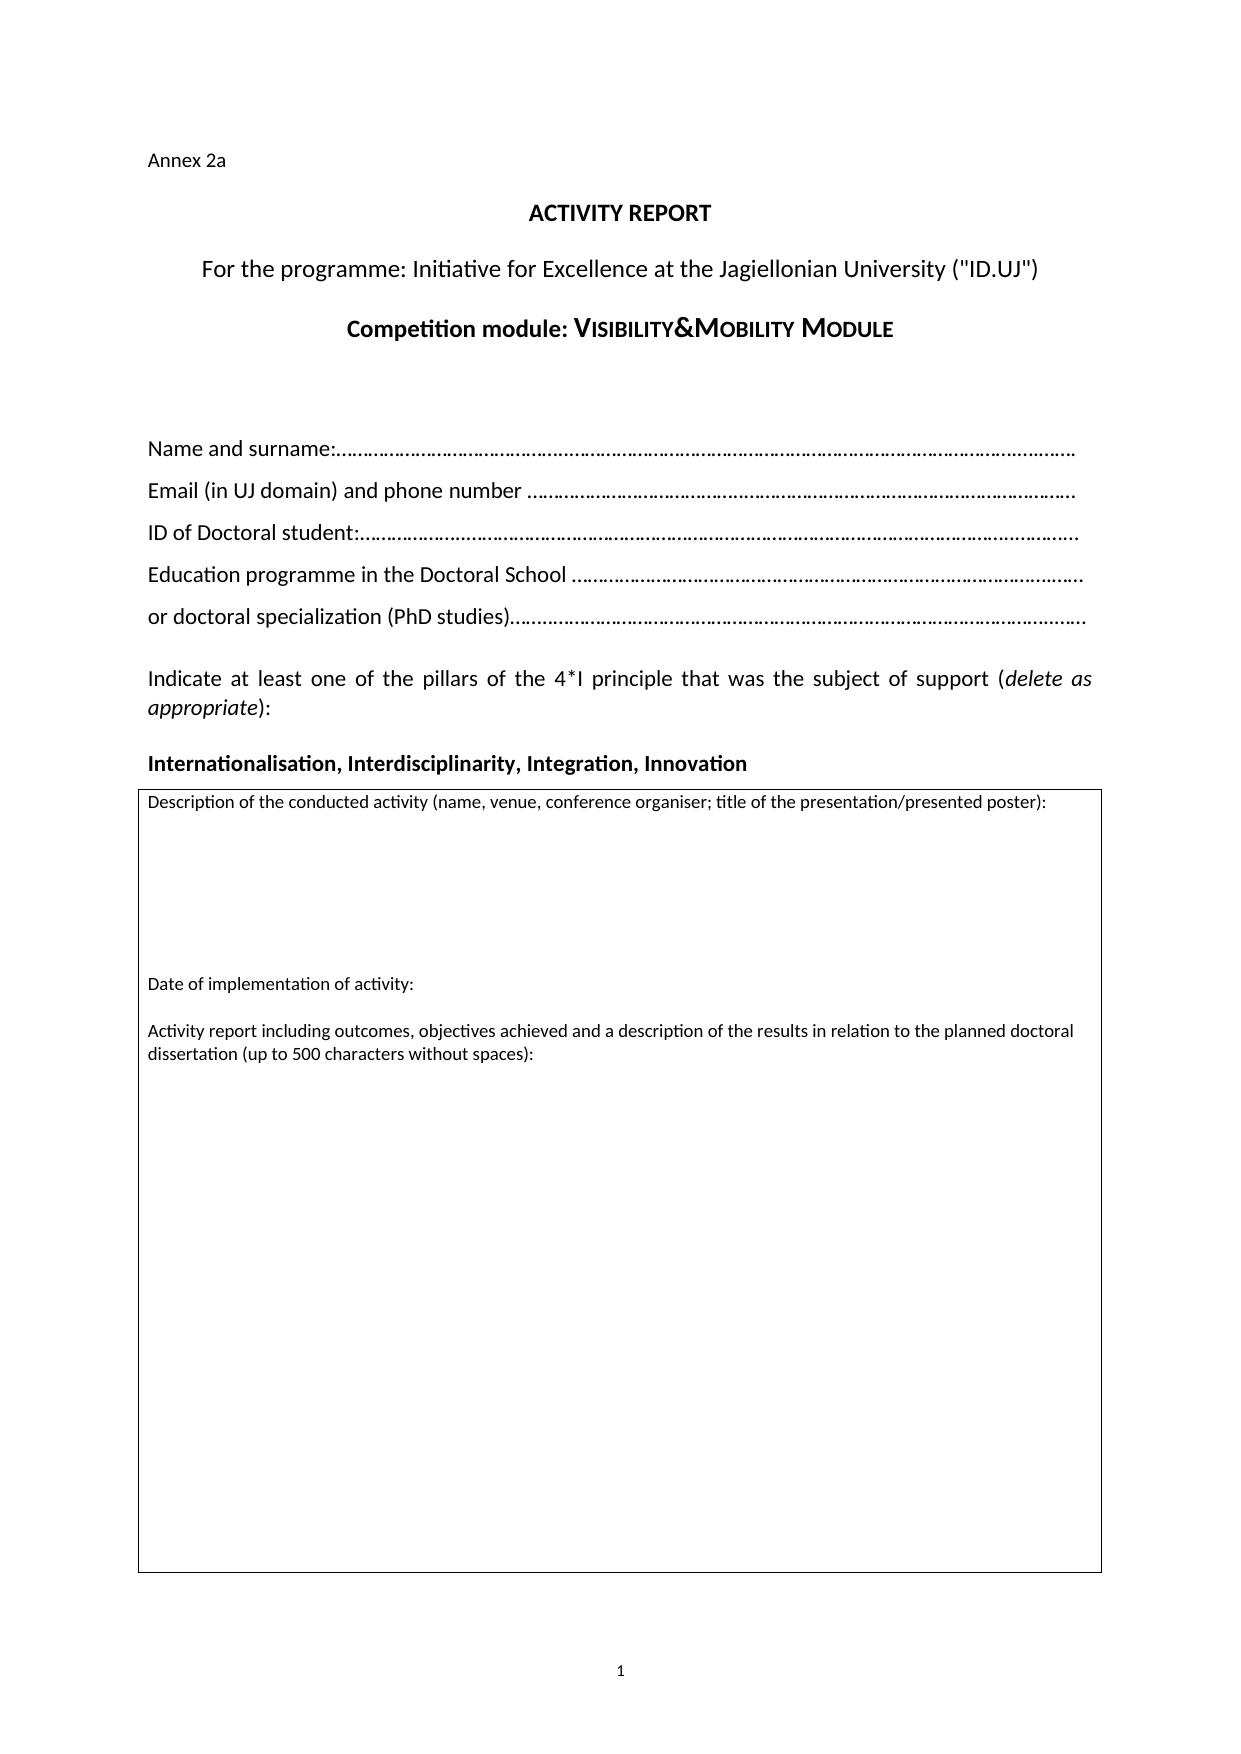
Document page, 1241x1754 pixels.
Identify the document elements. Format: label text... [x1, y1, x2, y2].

text For the programme: Initiative for Excellence at the Jagiellonian University ("ID.UJ") [148, 253, 1093, 284]
text Activity report including outcomes, objectives achieved and a description of the results in relation to the planned doctoral dissertation (up to 500 characters without spaces): [139, 1016, 1101, 1065]
text Competition module: Visibility&Mobility Module [148, 309, 1093, 345]
text Annex 2a [148, 148, 1093, 173]
text ACTIVITY REPORT [148, 198, 1093, 228]
text Internationalisation, Interdisciplinarity, Integration, Innovation [148, 749, 1093, 777]
text Indicate at least one of the pillars of the 4*I principle that was the subject of support (delete as appropriate): [148, 664, 1093, 721]
text Name and surname:……………………………………..………………………………………………………………………….….……. Email (in UJ domain) and phone number …………………………………..……………………………………………………… ID of Doctoral student:………………..…………………………………………………………………………………………..………... Education programme in the Doctoral School ……………………………………………………………………………….…… or doctoral specialization (PhD studies)……..…………………………………………………………………………………..…… [148, 434, 1093, 630]
text Date of implementation of activity: [139, 969, 1101, 995]
text Description of the conducted activity (name, venue, conference organiser; title of the presentation/presented poster): [139, 790, 1101, 813]
